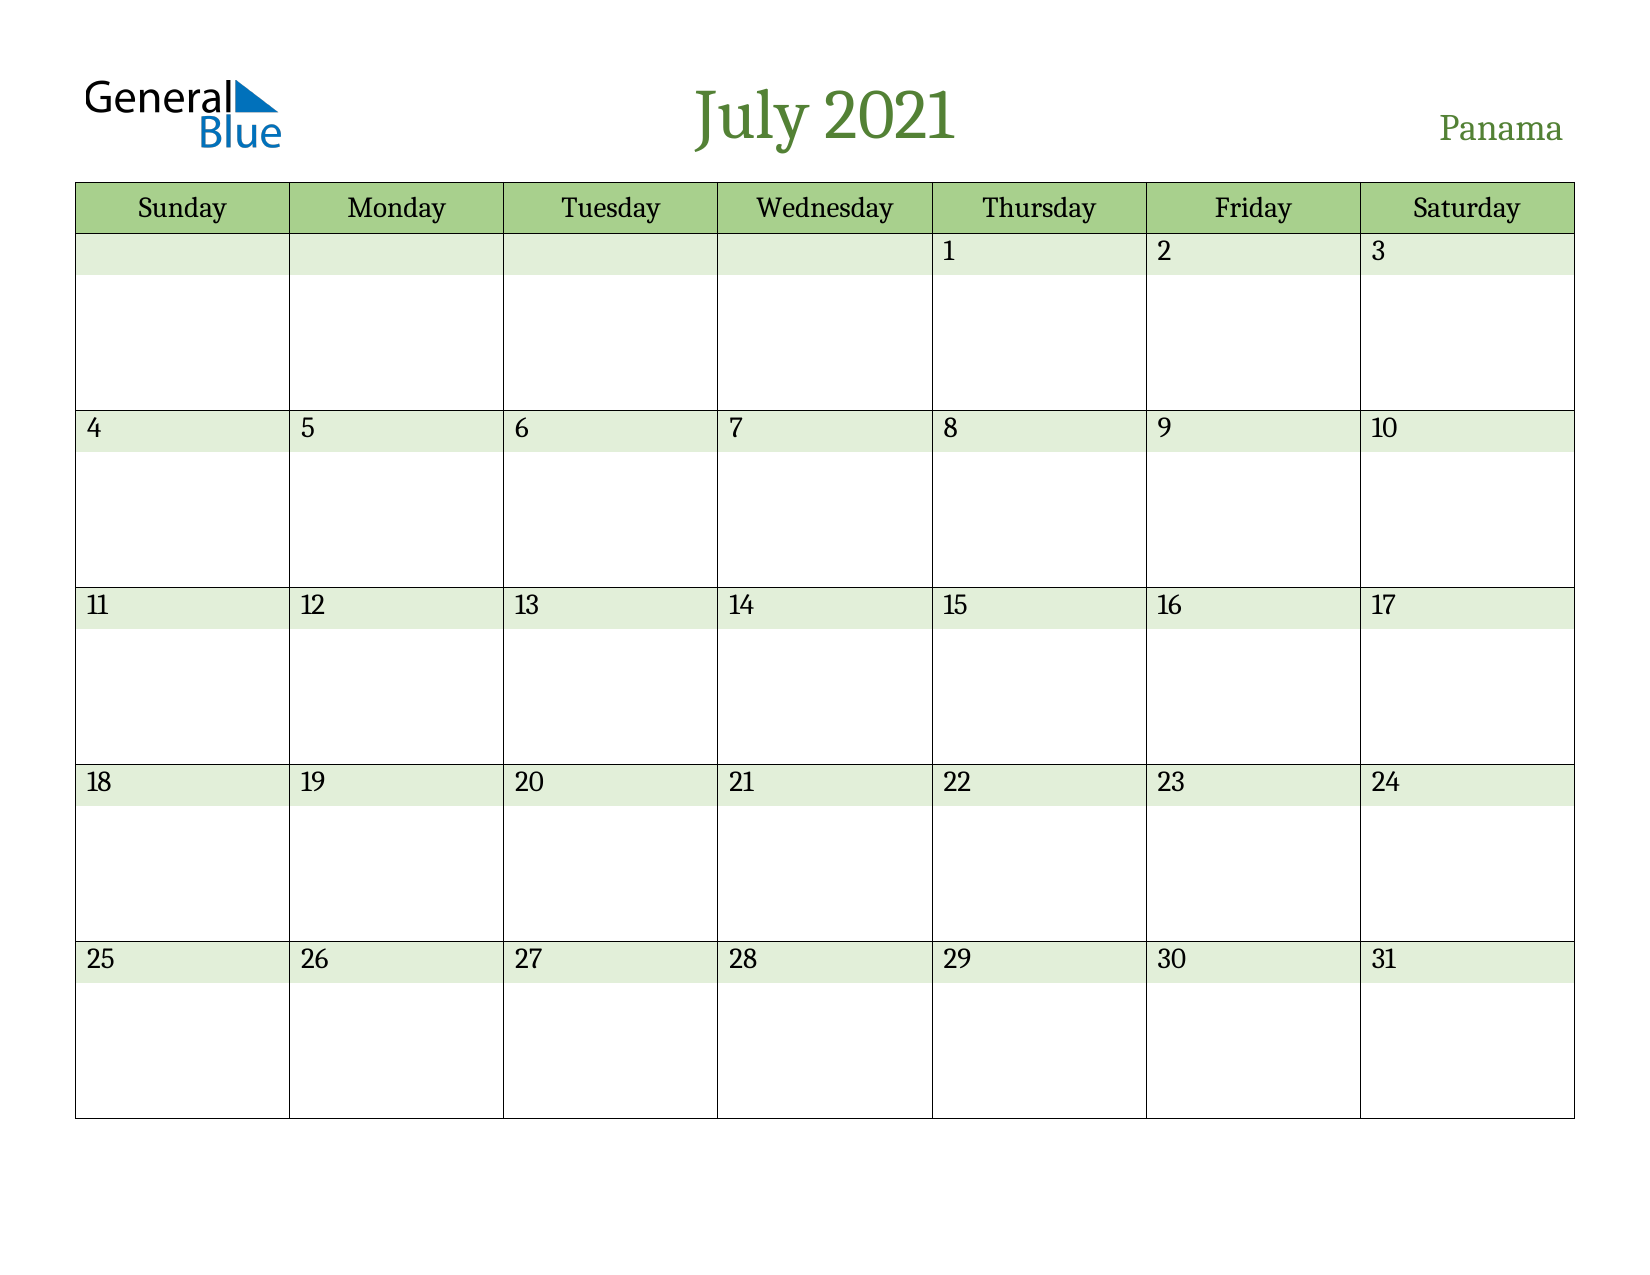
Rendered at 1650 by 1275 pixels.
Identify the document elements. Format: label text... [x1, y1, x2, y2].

table_cell 18 [76, 765, 289, 806]
table_cell [1147, 983, 1360, 1118]
picture [86, 80, 281, 148]
table_cell 17 [1361, 588, 1574, 629]
table_cell 5 [290, 411, 503, 452]
table_cell [504, 629, 717, 764]
table_cell [1361, 275, 1574, 410]
table_cell [933, 275, 1146, 410]
table_cell 31 [1361, 942, 1574, 983]
table_cell Tuesday [504, 183, 717, 233]
table_cell Thursday [933, 183, 1146, 233]
table_cell 14 [718, 588, 932, 629]
table_cell 3 [1361, 234, 1574, 275]
table_cell [290, 983, 503, 1118]
table_cell [76, 275, 289, 410]
table_cell [718, 275, 932, 410]
table_cell [718, 452, 932, 587]
table_cell [933, 806, 1146, 941]
table_cell 8 [933, 411, 1146, 452]
table_cell [1361, 983, 1574, 1118]
table_cell [1147, 629, 1360, 764]
table_cell 15 [933, 588, 1146, 629]
table_cell 7 [718, 411, 932, 452]
table_cell [504, 452, 717, 587]
table_cell Sunday [76, 183, 289, 233]
table_cell 12 [290, 588, 503, 629]
table_cell 29 [933, 942, 1146, 983]
table_cell 6 [504, 411, 717, 452]
table_cell [76, 234, 289, 275]
table_cell 19 [290, 765, 503, 806]
table_cell 20 [504, 765, 717, 806]
table_cell 28 [718, 942, 932, 983]
table_cell [504, 234, 717, 275]
table_cell 1 [933, 234, 1146, 275]
table_cell [933, 629, 1146, 764]
table_cell [1361, 806, 1574, 941]
table_cell 30 [1147, 942, 1360, 983]
table_cell [933, 983, 1146, 1118]
table_cell [290, 234, 503, 275]
table_cell [76, 629, 289, 764]
table_cell 22 [933, 765, 1146, 806]
table_cell [504, 983, 717, 1118]
table_cell [933, 452, 1146, 587]
table_cell [290, 452, 503, 587]
table_cell [290, 275, 503, 410]
table_cell [718, 629, 932, 764]
table_cell [504, 806, 717, 941]
table_cell 4 [76, 411, 289, 452]
table_cell [718, 234, 932, 275]
table_cell [290, 629, 503, 764]
table_header [76, 75, 503, 182]
table_cell [718, 806, 932, 941]
table_cell 21 [718, 765, 932, 806]
table_cell 24 [1361, 765, 1574, 806]
table_cell 26 [290, 942, 503, 983]
table_cell [1361, 452, 1574, 587]
table_cell Saturday [1361, 183, 1574, 233]
table_cell [1147, 806, 1360, 941]
table_cell 2 [1147, 234, 1360, 275]
table_cell Friday [1147, 183, 1360, 233]
table_cell [504, 275, 717, 410]
table_cell [1361, 629, 1574, 764]
table_cell [76, 983, 289, 1118]
table_cell [290, 806, 503, 941]
table_cell [1147, 275, 1360, 410]
table_cell [76, 806, 289, 941]
table_cell 11 [76, 588, 289, 629]
table_header Panama [1146, 75, 1574, 182]
table_cell 16 [1147, 588, 1360, 629]
table_cell 13 [504, 588, 717, 629]
table_cell 23 [1147, 765, 1360, 806]
table_cell 10 [1361, 411, 1574, 452]
table_cell 9 [1147, 411, 1360, 452]
table_cell Monday [290, 183, 503, 233]
table_cell 27 [504, 942, 717, 983]
table_cell [76, 452, 289, 587]
table_cell 25 [76, 942, 289, 983]
table_cell Wednesday [718, 183, 932, 233]
table_header July 2021 [504, 75, 1146, 182]
table_cell [1147, 452, 1360, 587]
table_cell [718, 983, 932, 1118]
